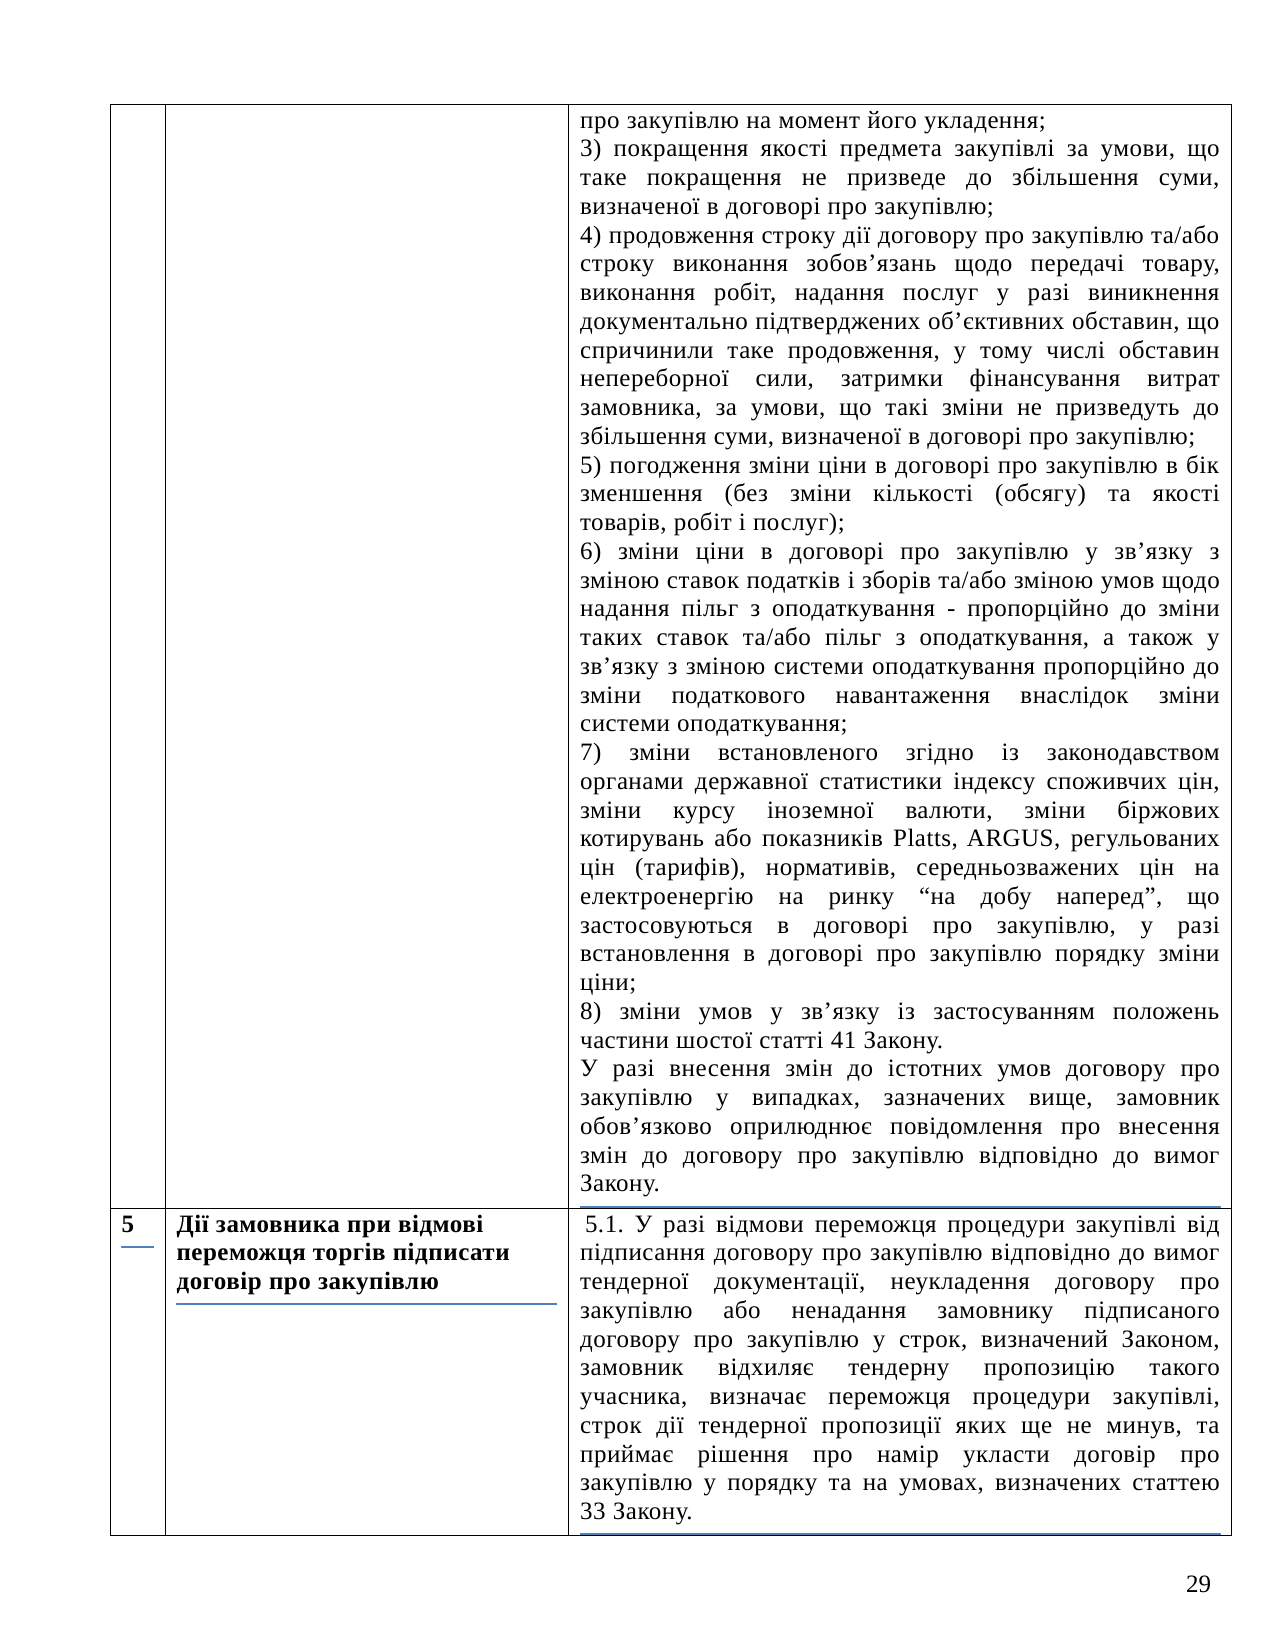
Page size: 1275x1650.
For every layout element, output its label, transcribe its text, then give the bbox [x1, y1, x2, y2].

table_cell 4 [111, 105, 165, 1208]
table_cell 5 [111, 1209, 165, 1535]
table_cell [166, 105, 568, 1208]
table_cell 5.1. У разі відмови переможця процедури закупівлі від підписання договору про закупівлю відповідно до вимог тендерної документації, неукладення договору про закупівлю або ненадання замовнику підписаного договору про закупівлю у строк, визначений Законом, замовник відхиляє тендерну пропозицію такого учасника, визначає переможця процедури закупівлі, строк дії тендерної пропозиції яких ще не минув, та приймає рішення про намір укласти договір про закупівлю у порядку та на умовах, визначених статтею 33 Закону. [569, 1209, 1231, 1535]
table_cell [569, 105, 1231, 1208]
table_cell Дії замовника при відмові переможця торгів підписати договір про закупівлю [166, 1209, 568, 1535]
